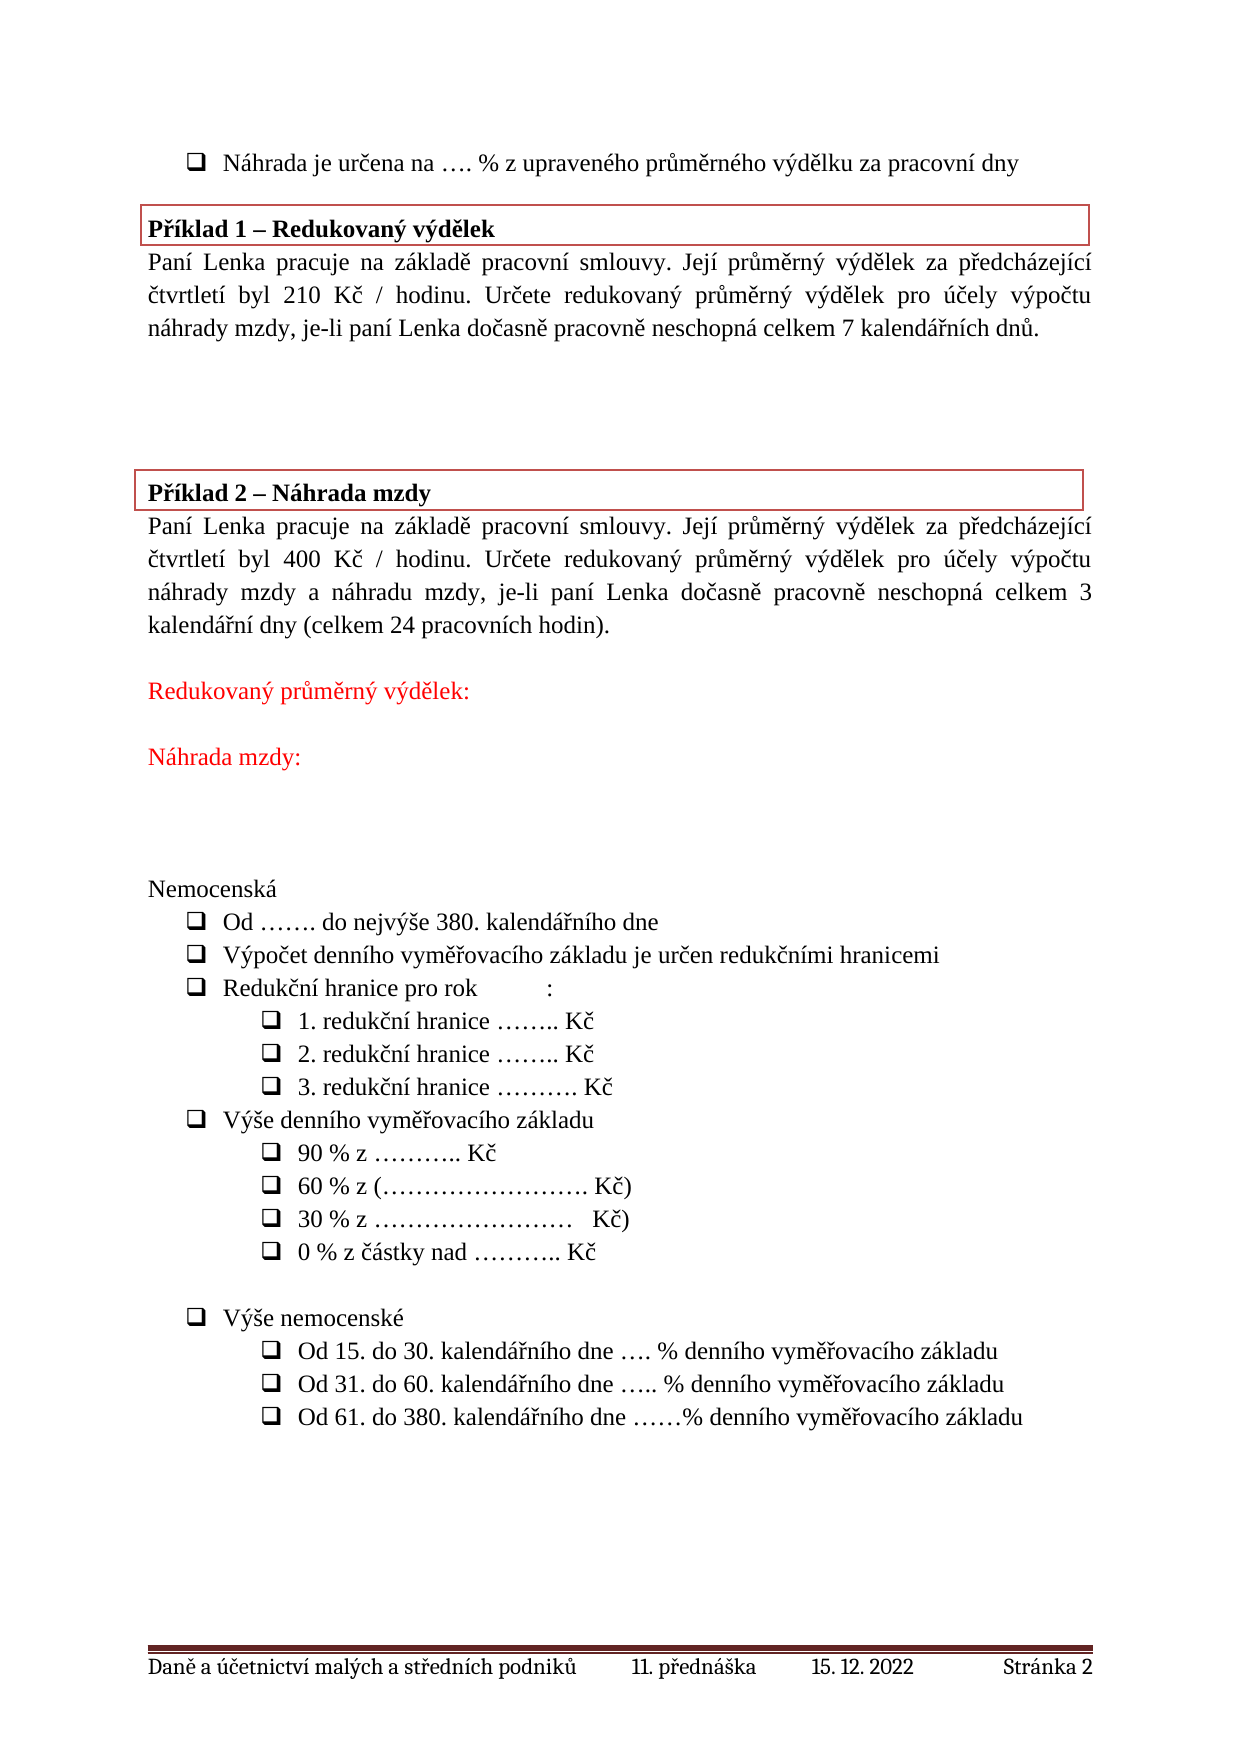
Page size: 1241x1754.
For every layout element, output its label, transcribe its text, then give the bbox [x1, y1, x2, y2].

list Výpočet denního vyměřovacího základu je určen redukčními hranicemi [185, 940, 1093, 969]
list 3. redukční hranice ………. Kč [260, 1072, 1093, 1101]
list 90 % z ……….. Kč [260, 1138, 1093, 1167]
list Výše nemocenské [185, 1303, 1093, 1332]
list 1. redukční hranice …….. Kč [260, 1006, 1093, 1035]
text Paní Lenka pracuje na základě pracovní smlouvy. Její průměrný výdělek za předcházející čtvrtletí byl 400 Kč / hodinu. Určete redukovaný průměrný výdělek pro účely výpočtu náhrady mzdy a náhradu mzdy, je-li paní Lenka dočasně pracovně neschopná celkem 3 kalendářní dny (celkem 24 pracovních hodin). [148, 511, 1093, 639]
list Výše denního vyměřovacího základu [185, 1105, 1093, 1134]
text Náhrada mzdy: [148, 742, 1093, 771]
text Paní Lenka pracuje na základě pracovní smlouvy. Její průměrný výdělek za předcházející čtvrtletí byl 210 Kč / hodinu. Určete redukovaný průměrný výdělek pro účely výpočtu náhrady mzdy, je-li paní Lenka dočasně pracovně neschopná celkem 7 kalendářních dnů. [148, 247, 1093, 341]
list Od 61. do 380. kalendářního dne ……% denního vyměřovacího základu [260, 1402, 1093, 1431]
list 0 % z částky nad ……….. Kč [260, 1237, 1093, 1266]
list Od 31. do 60. kalendářního dne ….. % denního vyměřovacího základu [260, 1369, 1093, 1398]
text Příklad 2 – Náhrada mzdy [148, 478, 1082, 507]
list 60 % z (……………………. Kč) [260, 1171, 1093, 1200]
text Nemocenská [148, 874, 1093, 903]
list Od 15. do 30. kalendářního dne …. % denního vyměřovacího základu [260, 1336, 1093, 1365]
list 30 % z …………………… Kč) [260, 1204, 1093, 1233]
list Redukční hranice pro rok : [185, 973, 1093, 1002]
text Redukovaný průměrný výdělek: [148, 676, 1093, 705]
list 2. redukční hranice …….. Kč [260, 1039, 1093, 1068]
text Příklad 1 – Redukovaný výdělek [148, 214, 1088, 242]
list Náhrada je určena na …. % z upraveného průměrného výdělku za pracovní dny [185, 148, 1093, 176]
list Od ……. do nejvýše 380. kalendářního dne [185, 907, 1093, 936]
